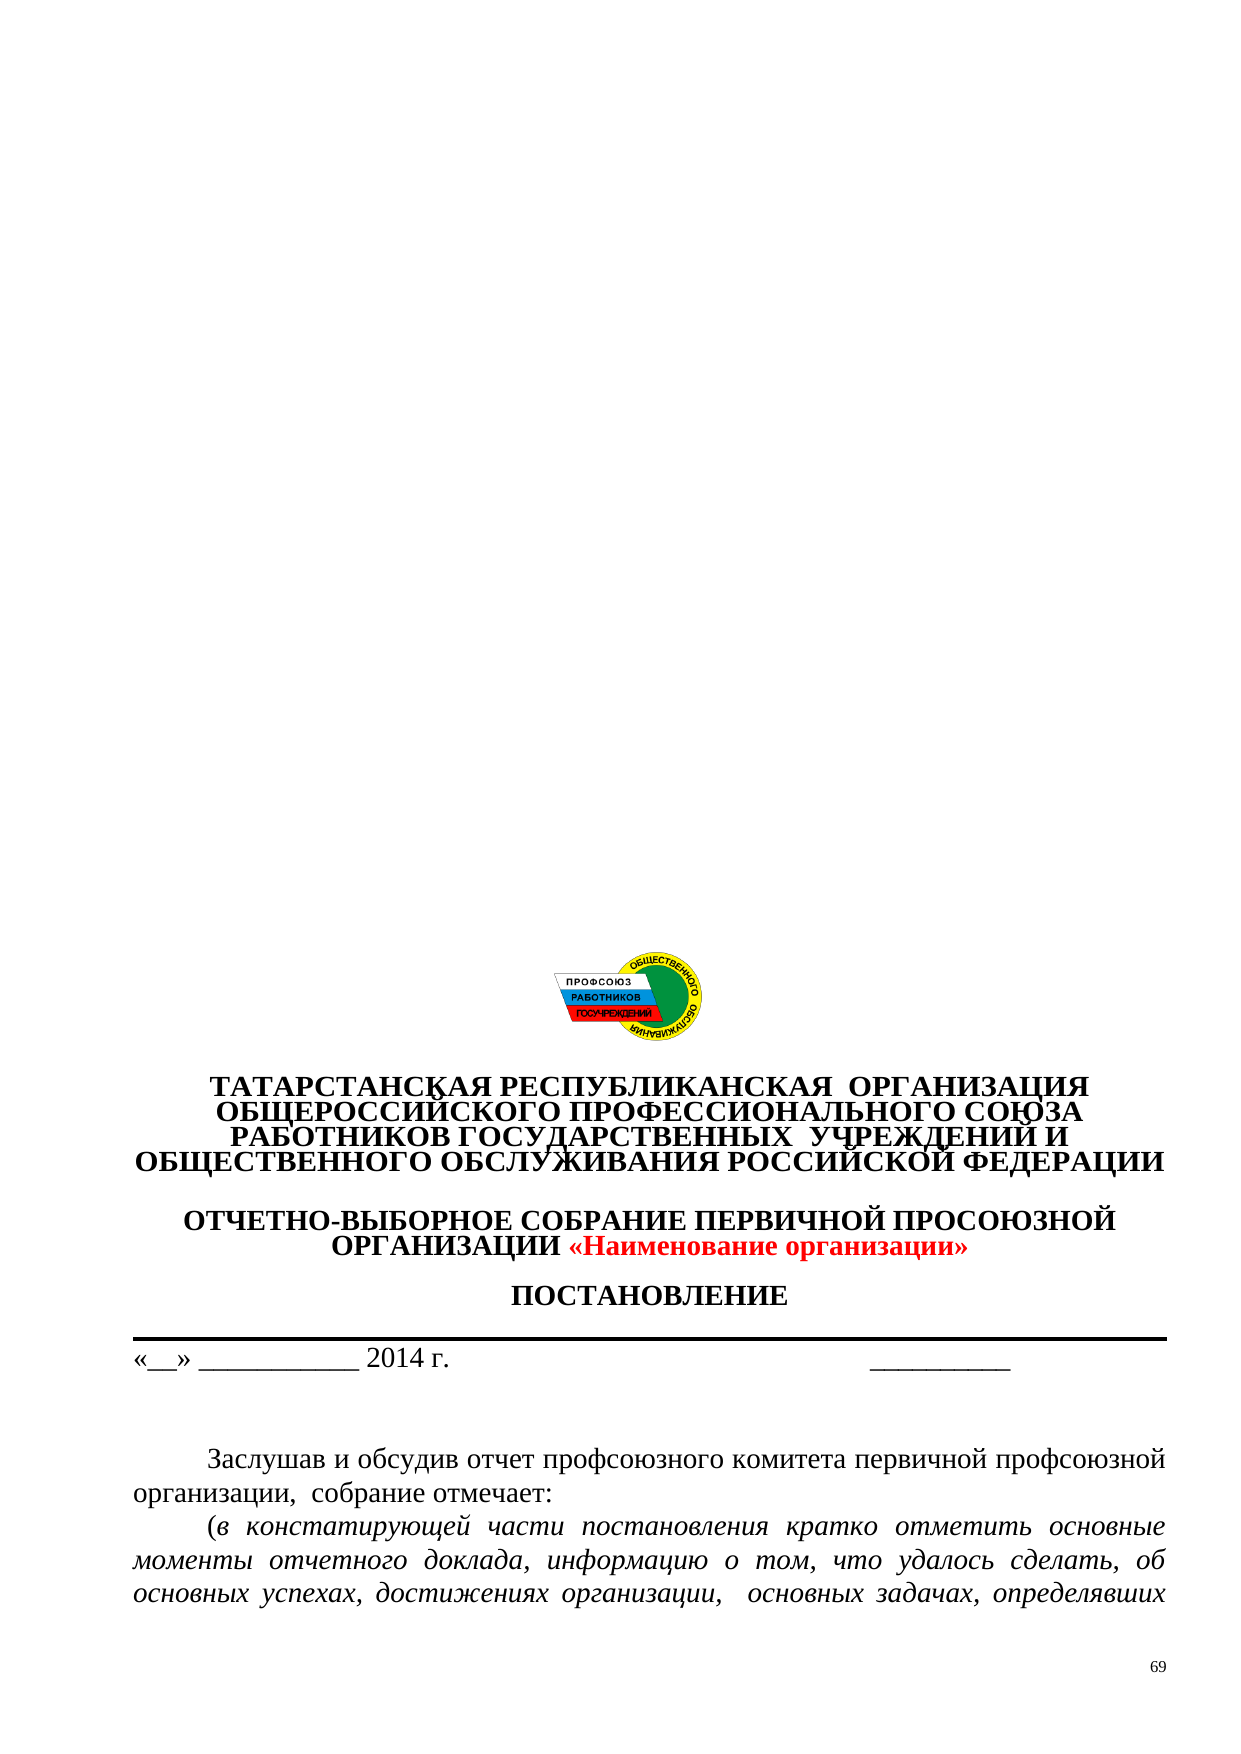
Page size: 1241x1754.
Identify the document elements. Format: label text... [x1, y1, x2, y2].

text ПОСТАНОВЛЕНИЕ [133, 1285, 1167, 1310]
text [133, 1508, 1167, 1609]
text Заслушав и обсудив отчет профсоюзного комитета первичной профсоюзной организации, собрание отмечает: [133, 1441, 1167, 1508]
text ТАТАРСТАНСКАЯ РЕСПУБЛИКАНСКАЯ ОРГАНИЗАЦИЯ ОБЩЕРОССИЙСКОГО ПРОФЕССИОНАЛЬНОГО СОЮЗА РАБОТНИКОВ ГОСУДАРСТВЕННЫХ УЧРЕЖДЕНИЙ И ОБЩЕСТВЕННОГО ОБСЛУЖИВАНИЯ РОССИЙСКОЙ ФЕДЕРАЦИИ [133, 1077, 1167, 1177]
picture [551, 950, 704, 1042]
text ОТЧЕТНО-ВЫБОРНОЕ СОБРАНИЕ ПЕРВИЧНОЙ ПРОСОЮЗНОЙ ОРГАНИЗАЦИИ «Наименование организации» [133, 1210, 1167, 1260]
text «__» ___________ . __________ [133, 1341, 1167, 1374]
